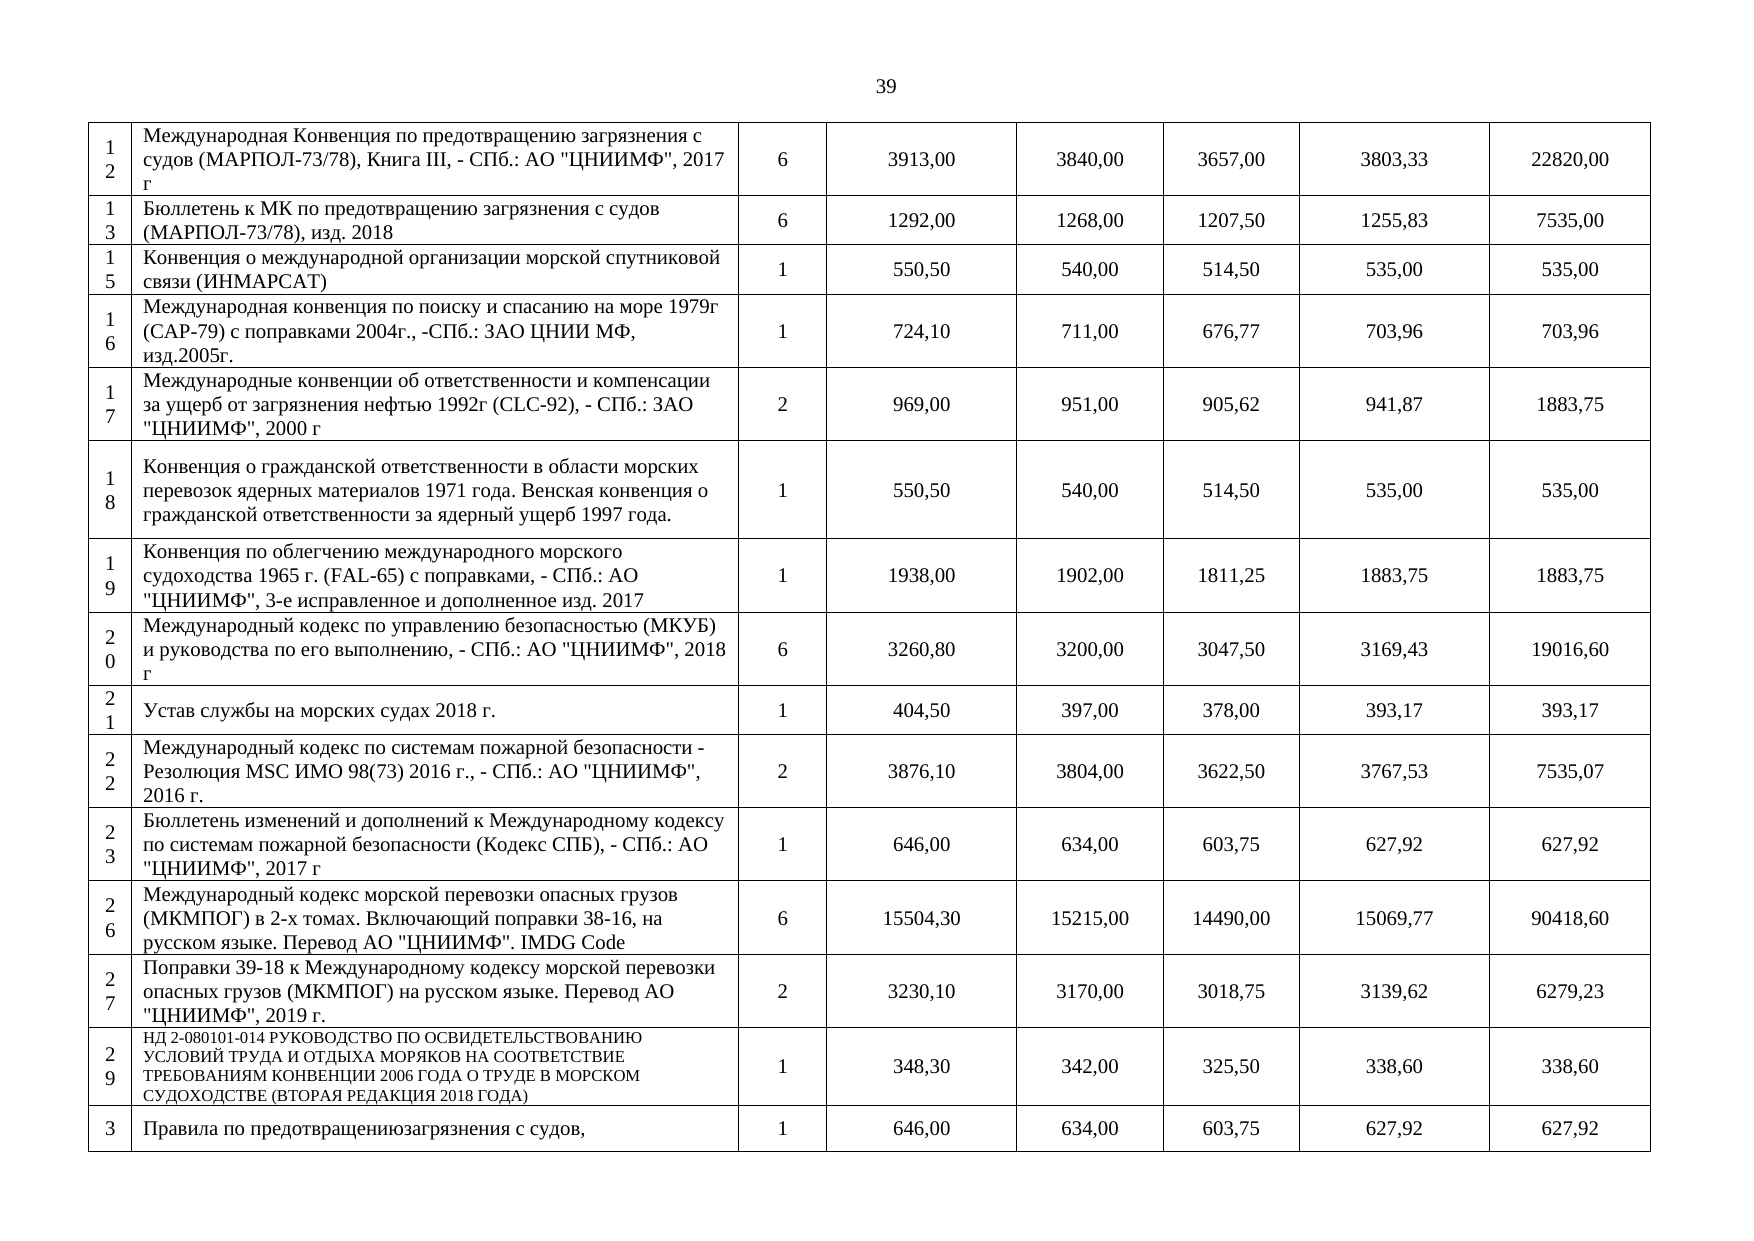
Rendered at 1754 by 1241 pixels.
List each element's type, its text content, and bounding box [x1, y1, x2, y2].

table_cell 3840,00 [1017, 123, 1163, 195]
table_cell 15215,00 [1017, 881, 1163, 954]
table_cell 22 [89, 735, 131, 807]
table_cell 3804,00 [1017, 735, 1163, 807]
table_cell 18 [89, 441, 131, 538]
table_cell 3169,43 [1300, 613, 1489, 685]
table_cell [132, 1106, 738, 1151]
table_cell 26 [89, 881, 131, 954]
table_cell 22820,00 [1490, 123, 1650, 195]
table_cell 1255,83 [1300, 196, 1489, 244]
table_cell 535,00 [1300, 245, 1489, 293]
table_cell 711,00 [1017, 295, 1163, 367]
table_cell 13 [89, 196, 131, 244]
table_cell 3018,75 [1164, 955, 1299, 1027]
table_cell 514,50 [1164, 245, 1299, 293]
table_cell 6 [739, 196, 826, 244]
table_cell 3803,33 [1300, 123, 1489, 195]
table_cell 15504,30 [827, 881, 1016, 954]
table_cell 1 [739, 686, 826, 734]
table_cell 627,92 [1300, 1106, 1489, 1151]
table_cell Устав службы на морских судах 2018 г. [132, 686, 738, 734]
table_cell 540,00 [1017, 441, 1163, 538]
table_cell 342,00 [1017, 1028, 1163, 1104]
table_cell 7535,07 [1490, 735, 1650, 807]
table_cell 603,75 [1164, 1106, 1299, 1151]
table_cell 1292,00 [827, 196, 1016, 244]
table_cell 338,60 [1300, 1028, 1489, 1104]
table_cell 3913,00 [827, 123, 1016, 195]
table_cell Конвенция о международной организации морской спутниковой связи (ИНМАРСАТ) [132, 245, 738, 293]
table_cell 17 [89, 368, 131, 440]
table_cell Международный кодекс по управлению безопасностью (МКУБ) и руководства по его выполнению, - СПб.: АО "ЦНИИМФ", 2018 г [132, 613, 738, 685]
table_cell 2 [739, 368, 826, 440]
table_cell 603,75 [1164, 808, 1299, 880]
table_cell 2 [739, 735, 826, 807]
table_cell 535,00 [1300, 441, 1489, 538]
table_cell 535,00 [1490, 441, 1650, 538]
table_cell 16 [89, 295, 131, 367]
table_cell 1 [739, 1106, 826, 1151]
table_cell 31 [89, 1106, 131, 1151]
table_cell Международная Конвенция по предотвращению загрязнения с судов (МАРПОЛ-73/78), Книга III, - СПб.: АО "ЦНИИМФ", 2017 г [132, 123, 738, 195]
table_cell 6279,23 [1490, 955, 1650, 1027]
table_cell 3767,53 [1300, 735, 1489, 807]
table_cell 550,50 [827, 245, 1016, 293]
table_cell 3230,10 [827, 955, 1016, 1027]
table_cell 1902,00 [1017, 539, 1163, 612]
table_cell 627,92 [1300, 808, 1489, 880]
table_cell 27 [89, 955, 131, 1027]
table_cell 2 [739, 955, 826, 1027]
table_cell 397,00 [1017, 686, 1163, 734]
table_cell 905,62 [1164, 368, 1299, 440]
table_cell 703,96 [1490, 295, 1650, 367]
table_cell 6 [739, 613, 826, 685]
table_cell 1811,25 [1164, 539, 1299, 612]
table_cell 15 [89, 245, 131, 293]
table_cell 393,17 [1300, 686, 1489, 734]
table_cell Международные конвенции об ответственности и компенсации за ущерб от загрязнения нефтью 1992г (CLC-92), - СПб.: ЗАО "ЦНИИМФ", 2000 г [132, 368, 738, 440]
table_cell 3657,00 [1164, 123, 1299, 195]
table_cell 29 [89, 1028, 131, 1104]
table_cell НД 2-080101-014 РУКОВОДСТВО ПО ОСВИДЕТЕЛЬСТВОВАНИЮ УСЛОВИЙ ТРУДА И ОТДЫХА МОРЯКОВ НА СООТВЕТСТВИЕ ТРЕБОВАНИЯМ КОНВЕНЦИИ 2006 ГОДА О ТРУДЕ В МОРСКОМ СУДОХОДСТВЕ (ВТОРАЯ РЕДАКЦИЯ 2018 ГОДА) [132, 1028, 738, 1104]
table_cell 7535,00 [1490, 196, 1650, 244]
table_cell 393,17 [1490, 686, 1650, 734]
table_cell 90418,60 [1490, 881, 1650, 954]
table_cell 1 [739, 441, 826, 538]
table_cell Конвенция по облегчению международного морского судоходства 1965 г. (FAL-65) с поправками, - СПб.: АО "ЦНИИМФ", 3-е исправленное и дополненное изд. 2017 [132, 539, 738, 612]
table_cell 20 [89, 613, 131, 685]
table_cell 3170,00 [1017, 955, 1163, 1027]
table_cell 378,00 [1164, 686, 1299, 734]
table_cell 540,00 [1017, 245, 1163, 293]
table_cell 627,92 [1490, 808, 1650, 880]
table_cell 3139,62 [1300, 955, 1489, 1027]
table_cell 969,00 [827, 368, 1016, 440]
table_cell 676,77 [1164, 295, 1299, 367]
table_cell 1268,00 [1017, 196, 1163, 244]
table_cell 724,10 [827, 295, 1016, 367]
table_cell 23 [89, 808, 131, 880]
table_cell 1207,50 [1164, 196, 1299, 244]
table_cell 646,00 [827, 808, 1016, 880]
table_cell Поправки 39-18 к Международному кодексу морской перевозки опасных грузов (МКМПОГ) на русском языке. Перевод АО "ЦНИИМФ", 2019 г. [132, 955, 738, 1027]
table_cell 1 [739, 1028, 826, 1104]
table_cell 3876,10 [827, 735, 1016, 807]
table_cell 634,00 [1017, 1106, 1163, 1151]
table_cell 3047,50 [1164, 613, 1299, 685]
table_cell 627,92 [1490, 1106, 1650, 1151]
table_cell Международная конвенция по поиску и спасанию на море 1979г (САР-79) с поправками 2004г., -СПб.: ЗАО ЦНИИ МФ, изд.2005г. [132, 295, 738, 367]
table_cell 6 [739, 881, 826, 954]
table_cell 514,50 [1164, 441, 1299, 538]
table_cell 1 [739, 539, 826, 612]
table_cell 3260,80 [827, 613, 1016, 685]
table_cell 19 [89, 539, 131, 612]
table_cell 3200,00 [1017, 613, 1163, 685]
table_cell Бюллетень к МК по предотвращению загрязнения с судов (МАРПОЛ-73/78), изд. 2018 [132, 196, 738, 244]
table_cell 646,00 [827, 1106, 1016, 1151]
table_cell 15069,77 [1300, 881, 1489, 954]
table_cell Бюллетень изменений и дополнений к Международному кодексу по системам пожарной безопасности (Кодекс СПБ), - СПб.: АО "ЦНИИМФ", 2017 г [132, 808, 738, 880]
table_cell 1883,75 [1300, 539, 1489, 612]
table_cell 325,50 [1164, 1028, 1299, 1104]
table_cell 535,00 [1490, 245, 1650, 293]
table_cell 14490,00 [1164, 881, 1299, 954]
table_cell 1938,00 [827, 539, 1016, 612]
table_cell 951,00 [1017, 368, 1163, 440]
table_cell Международный кодекс по системам пожарной безопасности - Резолюция MSC ИМО 98(73) 2016 г., - СПб.: АО "ЦНИИМФ", 2016 г. [132, 735, 738, 807]
table_cell 1 [739, 808, 826, 880]
table_cell 941,87 [1300, 368, 1489, 440]
table_cell 404,50 [827, 686, 1016, 734]
table_cell 1 [739, 245, 826, 293]
table_cell 19016,60 [1490, 613, 1650, 685]
table_cell Международный кодекс морской перевозки опасных грузов (МКМПОГ) в 2-х томах. Включающий поправки 38-16, на русском языке. Перевод АО "ЦНИИМФ". IMDG Code [132, 881, 738, 954]
table_cell 6 [739, 123, 826, 195]
table_cell 3622,50 [1164, 735, 1299, 807]
table_cell 348,30 [827, 1028, 1016, 1104]
table_cell 550,50 [827, 441, 1016, 538]
table_cell 338,60 [1490, 1028, 1650, 1104]
table_cell 1883,75 [1490, 539, 1650, 612]
table_cell 1 [739, 295, 826, 367]
table_cell 21 [89, 686, 131, 734]
table_cell Конвенция о гражданской ответственности в области морских перевозок ядерных материалов 1971 года. Венская конвенция о гражданской ответственности за ядерный ущерб 1997 года. [132, 441, 738, 538]
table_cell 634,00 [1017, 808, 1163, 880]
table_cell 1883,75 [1490, 368, 1650, 440]
table_cell 12 [89, 123, 131, 195]
table_cell 703,96 [1300, 295, 1489, 367]
